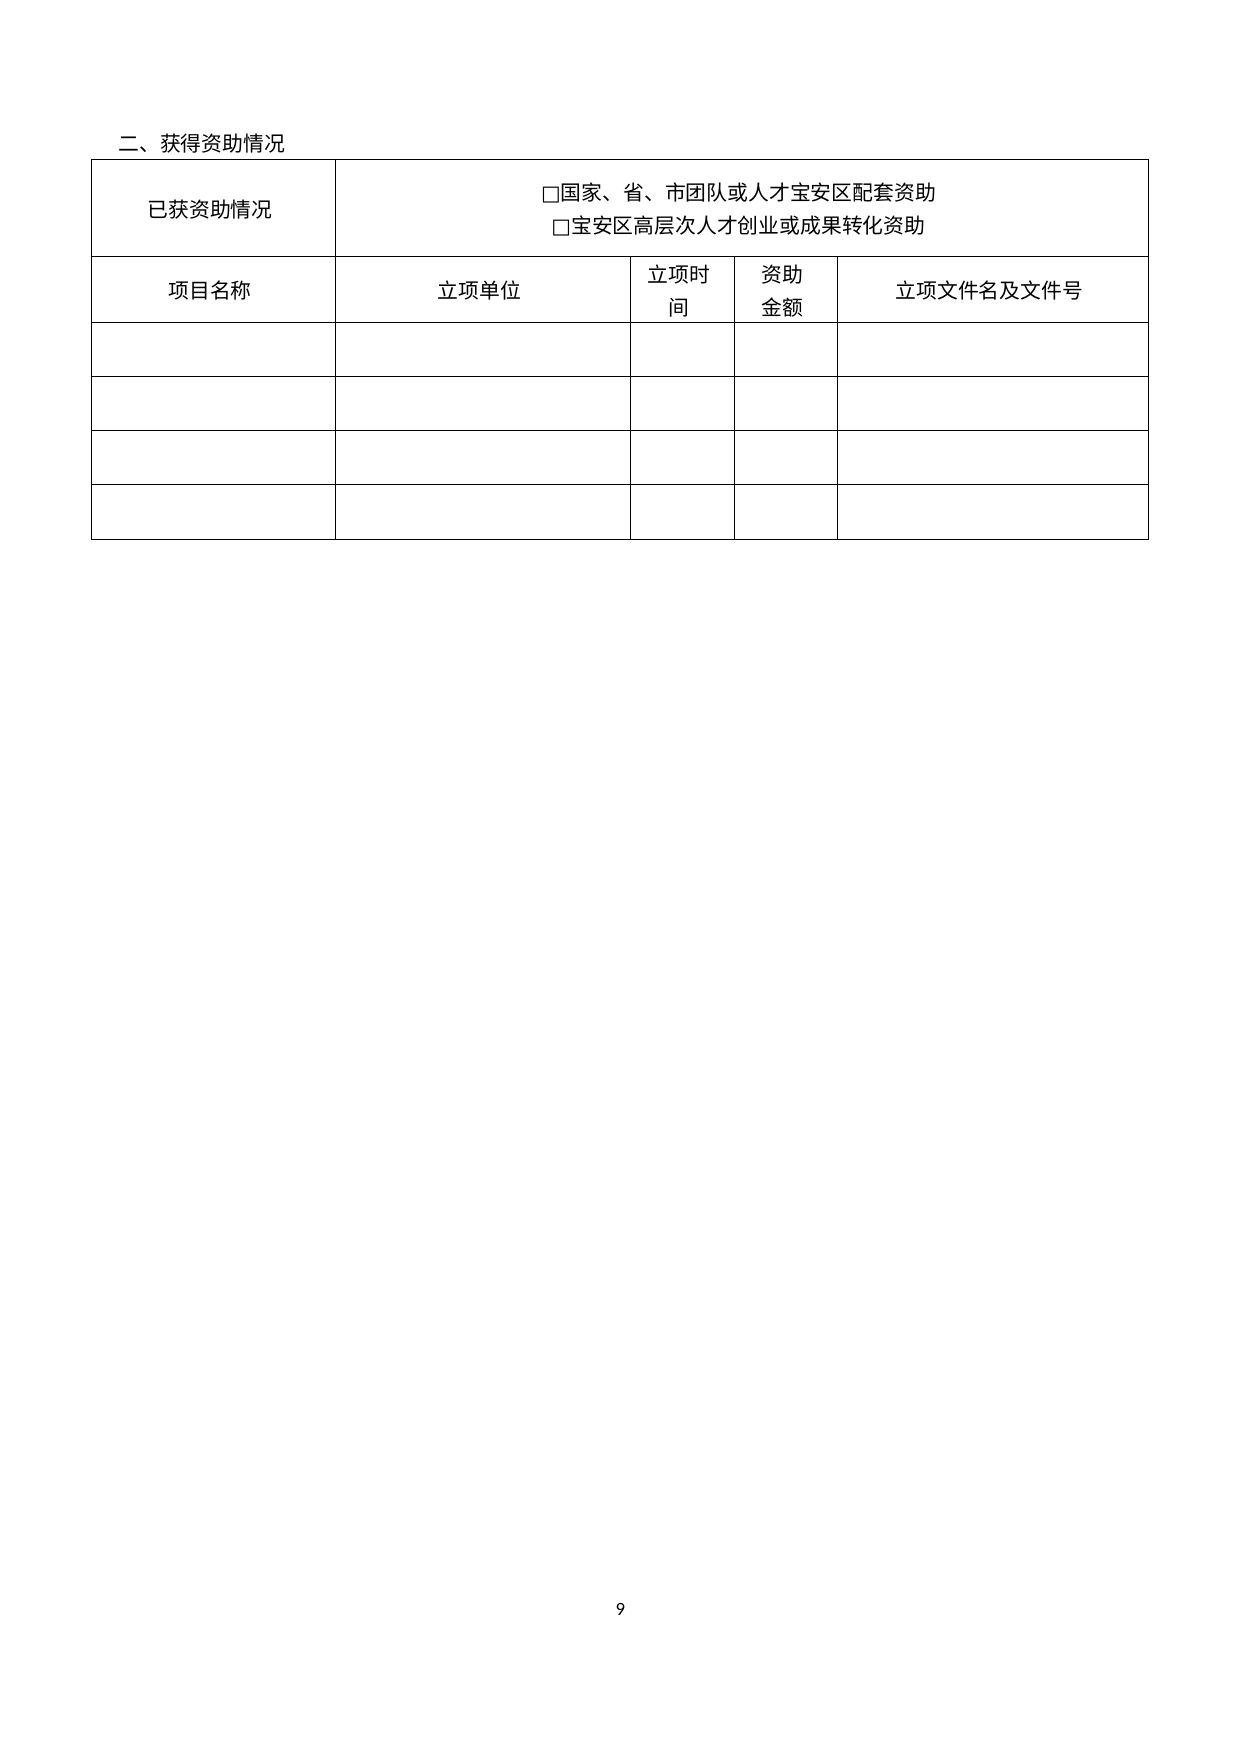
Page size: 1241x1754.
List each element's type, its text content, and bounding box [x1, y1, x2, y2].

table_cell 立项文件名及文件号 [838, 257, 1148, 322]
table_cell [631, 323, 734, 376]
table_cell [735, 323, 837, 376]
table_cell [631, 377, 734, 430]
table_cell [735, 485, 837, 538]
table_header 已获资助情况 [92, 160, 335, 256]
text 二、获得资助情况 [118, 126, 1122, 159]
table_cell [336, 323, 630, 376]
table_cell [92, 431, 335, 484]
table_cell [631, 431, 734, 484]
table_cell [838, 485, 1148, 538]
table_cell [92, 377, 335, 430]
table_header □国家、省、市团队或人才宝安区配套资助 □宝安区高层次人才创业或成果转化资助 [336, 160, 1148, 256]
table_cell [838, 377, 1148, 430]
table_cell 立项单位 [336, 257, 630, 322]
table_cell [631, 485, 734, 538]
table_cell [838, 323, 1148, 376]
table_cell 立项时间 [631, 257, 734, 322]
table_cell [92, 485, 335, 538]
table_cell [838, 431, 1148, 484]
table_cell [336, 485, 630, 538]
table_cell [735, 431, 837, 484]
table_cell [336, 377, 630, 430]
table_cell [336, 431, 630, 484]
table_cell 项目名称 [92, 257, 335, 322]
table_cell [92, 323, 335, 376]
table_cell [735, 377, 837, 430]
table_cell 资助 金额 [735, 257, 837, 322]
